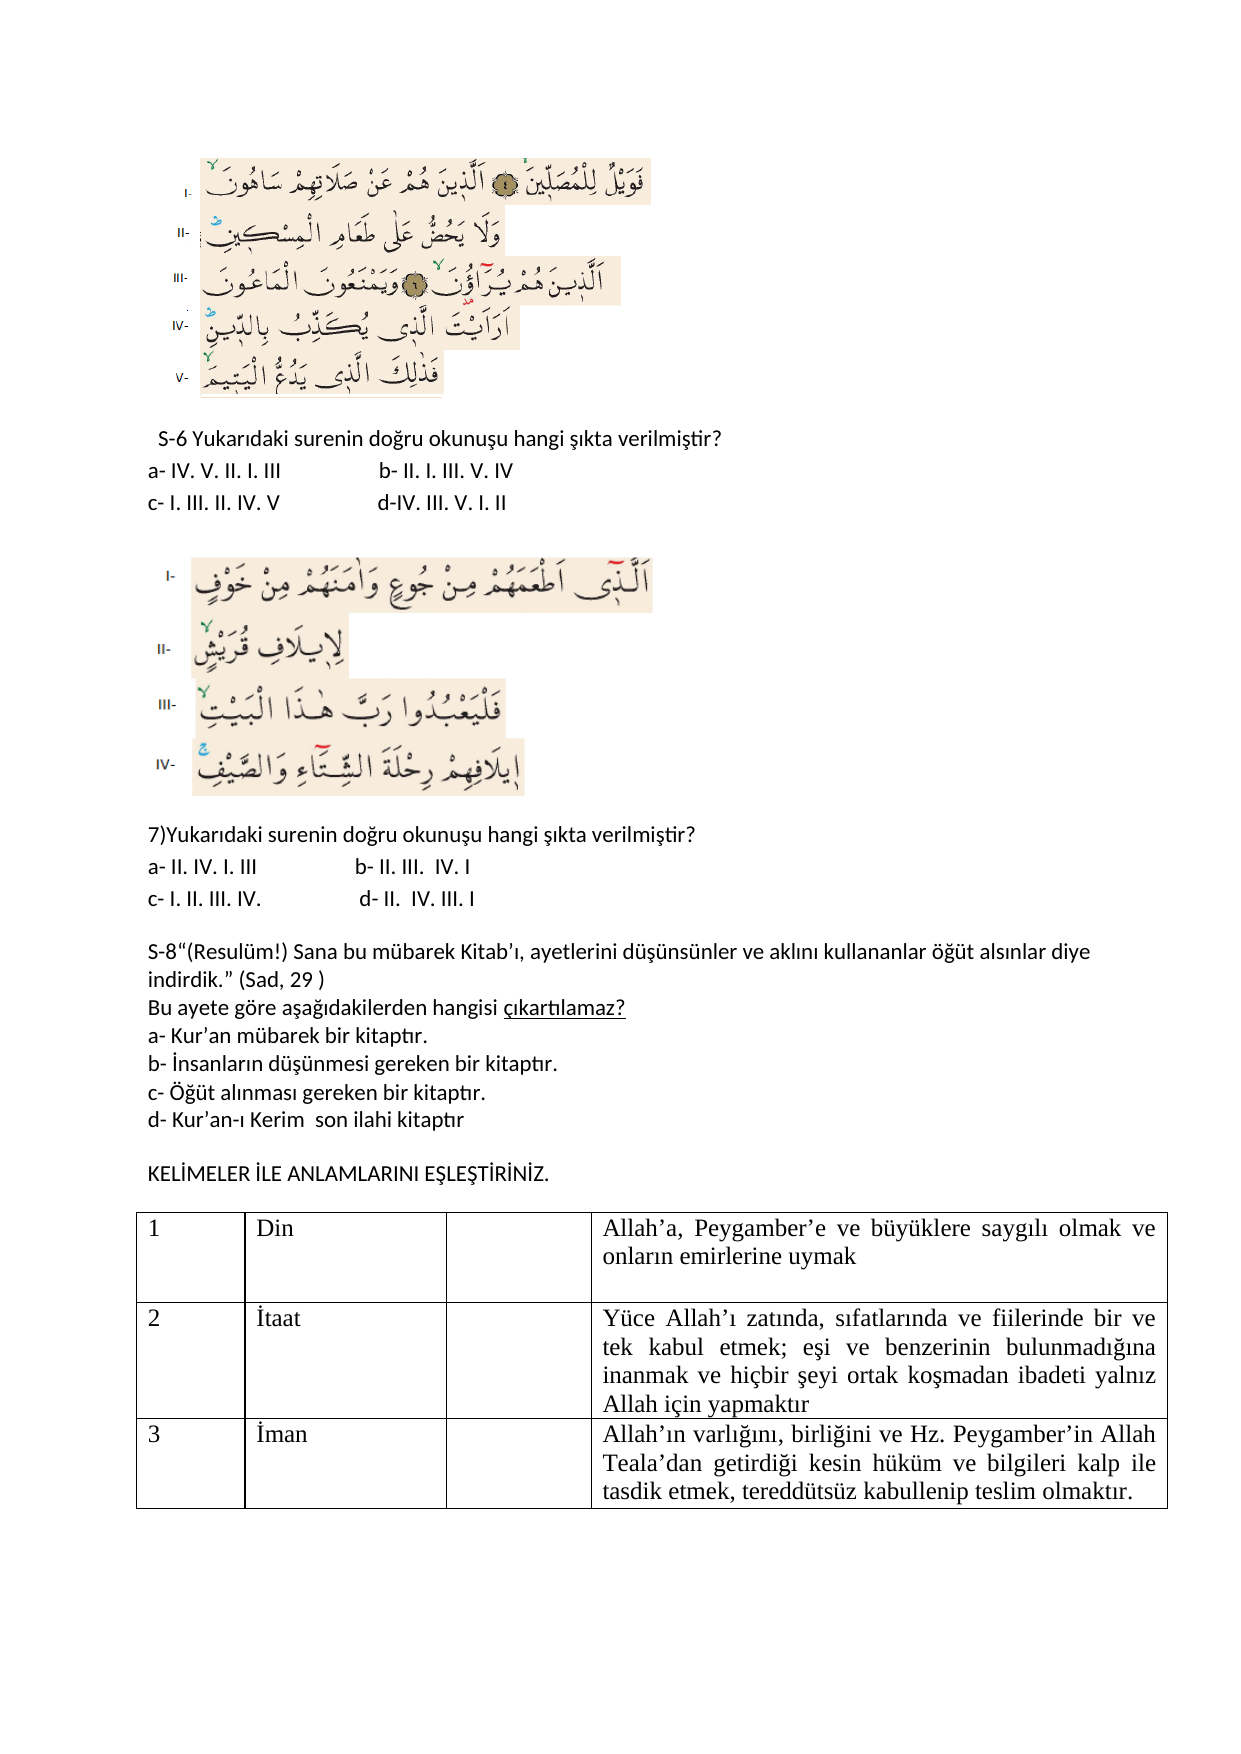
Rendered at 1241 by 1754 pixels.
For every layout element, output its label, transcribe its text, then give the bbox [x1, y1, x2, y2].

text c- I. II. III. IV. d- II. IV. III. I [148, 884, 1093, 912]
text KELİMELER İLE ANLAMLARINI EŞLEŞTİRİNİZ. [148, 1159, 1093, 1187]
text S-6 Yukarıdaki surenin doğru okunuşu hangi şıkta verilmiştir? [148, 424, 1093, 452]
table_cell [447, 1419, 591, 1508]
text b- İnsanların düşünmesi gereken bir kitaptır. [148, 1049, 1093, 1078]
picture [147, 147, 656, 400]
text a- II. IV. I. III b- II. III. IV. I [148, 852, 1093, 880]
text Bu ayete göre aşağıdakilerden hangisi çıkartılamaz? [148, 993, 1093, 1022]
text c- I. III. II. IV. V d-IV. III. V. I. II [148, 488, 1093, 517]
table_header [447, 1213, 591, 1302]
text c- Öğüt alınması gereken bir kitaptır. [148, 1078, 1093, 1106]
table_cell 3 [137, 1419, 244, 1508]
table_cell İman [246, 1419, 446, 1508]
text d- Kur’an-ı Kerim son ilahi kitaptır [148, 1106, 1093, 1134]
table_cell Yüce Allah’ı zatında, sıfatlarında ve fiilerinde bir ve tek kabul etmek; eşi ve benzerinin bulunmadığına inanmak ve hiçbir şeyi ortak koşmadan ibadeti yalnız Allah için yapmaktır [592, 1303, 1167, 1418]
table_cell 2 [137, 1303, 244, 1418]
text 7)Yukarıdaki surenin doğru okunuşu hangi şıkta verilmiştir? [148, 820, 1093, 848]
text a- IV. V. II. I. III b- II. I. III. V. IV [148, 456, 1093, 484]
table_header Din [246, 1213, 446, 1302]
table_header 1 [137, 1213, 244, 1302]
table_header Allah’a, Peygamber’e ve büyüklere saygılı olmak ve onların emirlerine uymak [592, 1213, 1167, 1302]
text S-8“(Resulüm!) Sana bu mübarek Kitab’ı, ayetlerini düşünsünler ve aklını kullananlar öğüt alsınlar diye indirdik.” (Sad, 29 ) [148, 937, 1093, 993]
table_cell [447, 1303, 591, 1418]
picture [147, 552, 656, 796]
text a- Kur’an mübarek bir kitaptır. [148, 1022, 1093, 1049]
table_cell İtaat [246, 1303, 446, 1418]
table_cell Allah’ın varlığını, birliğini ve Hz. Peygamber’in Allah Teala’dan getirdiği kesin hüküm ve bilgileri kalp ile tasdik etmek, tereddütsüz kabullenip teslim olmaktır. [592, 1419, 1167, 1508]
